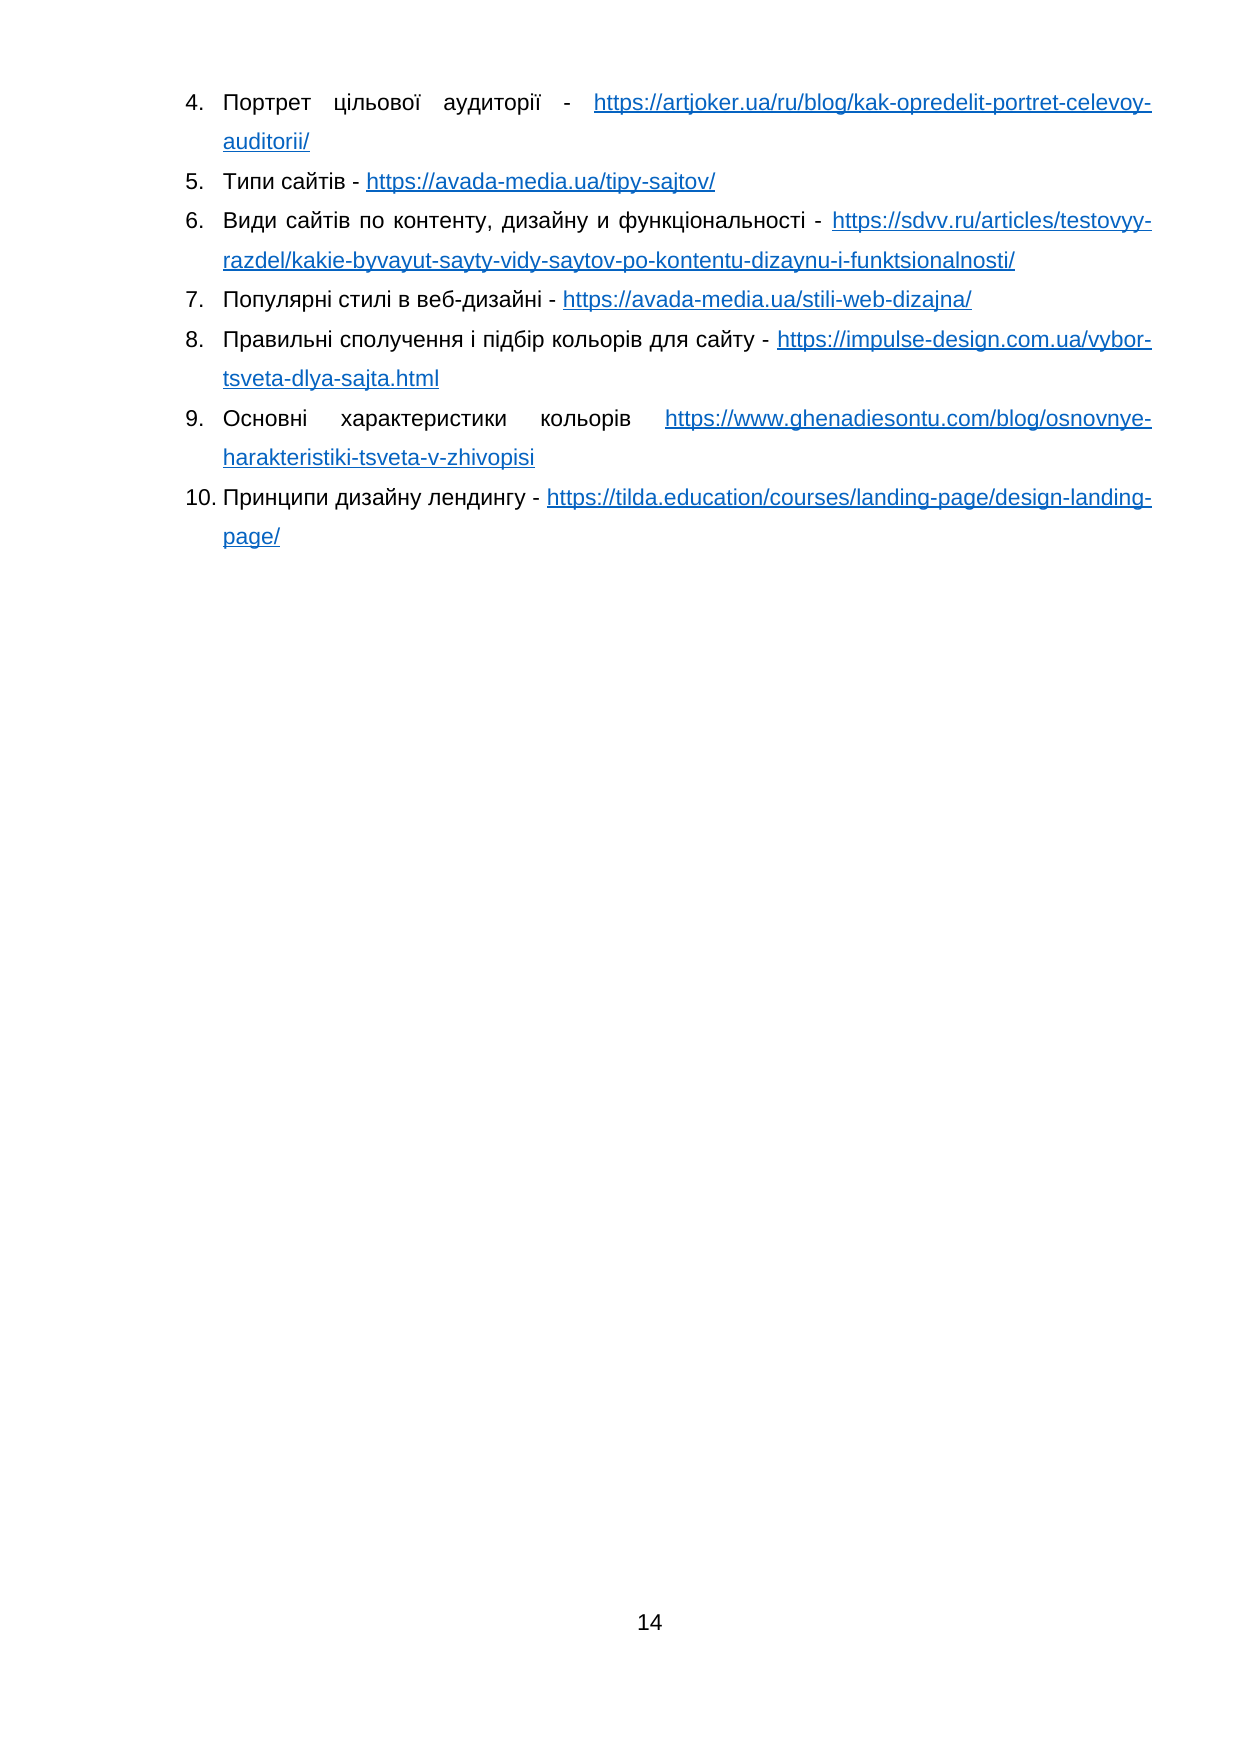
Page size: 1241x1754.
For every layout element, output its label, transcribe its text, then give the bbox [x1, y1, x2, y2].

list Популярні стилі в веб-дизайні - https://avada-media.ua/stili-web-dizajna/ [185, 286, 1152, 312]
list Портрет цільової аудиторії - https://artjoker.ua/ru/blog/kak-opredelit-portret-celevoy-auditorii/ [185, 89, 1152, 154]
list Основні характеристики кольорів https://www.ghenadiesontu.com/blog/osnovnye-harakteristiki-tsveta-v-zhivopisi [185, 404, 1152, 470]
list Правильні сполучення і підбір кольорів для сайту - https://impulse-design.com.ua/vybor-tsveta-dlya-sajta.html [185, 326, 1152, 391]
list Принципи дизайну лендингу - https://tilda.education/courses/landing-page/design-landing-page/ [185, 483, 1152, 549]
list Типи сайтів - https://avada-media.ua/tipy-sajtov/ [185, 168, 1152, 194]
list Види сайтів по контенту, дизайну и функціональності - https://sdvv.ru/articles/testovyy-razdel/kakie-byvayut-sayty-vidy-saytov-po-kontentu-dizaynu-i-funktsionalnosti/ [185, 207, 1152, 273]
